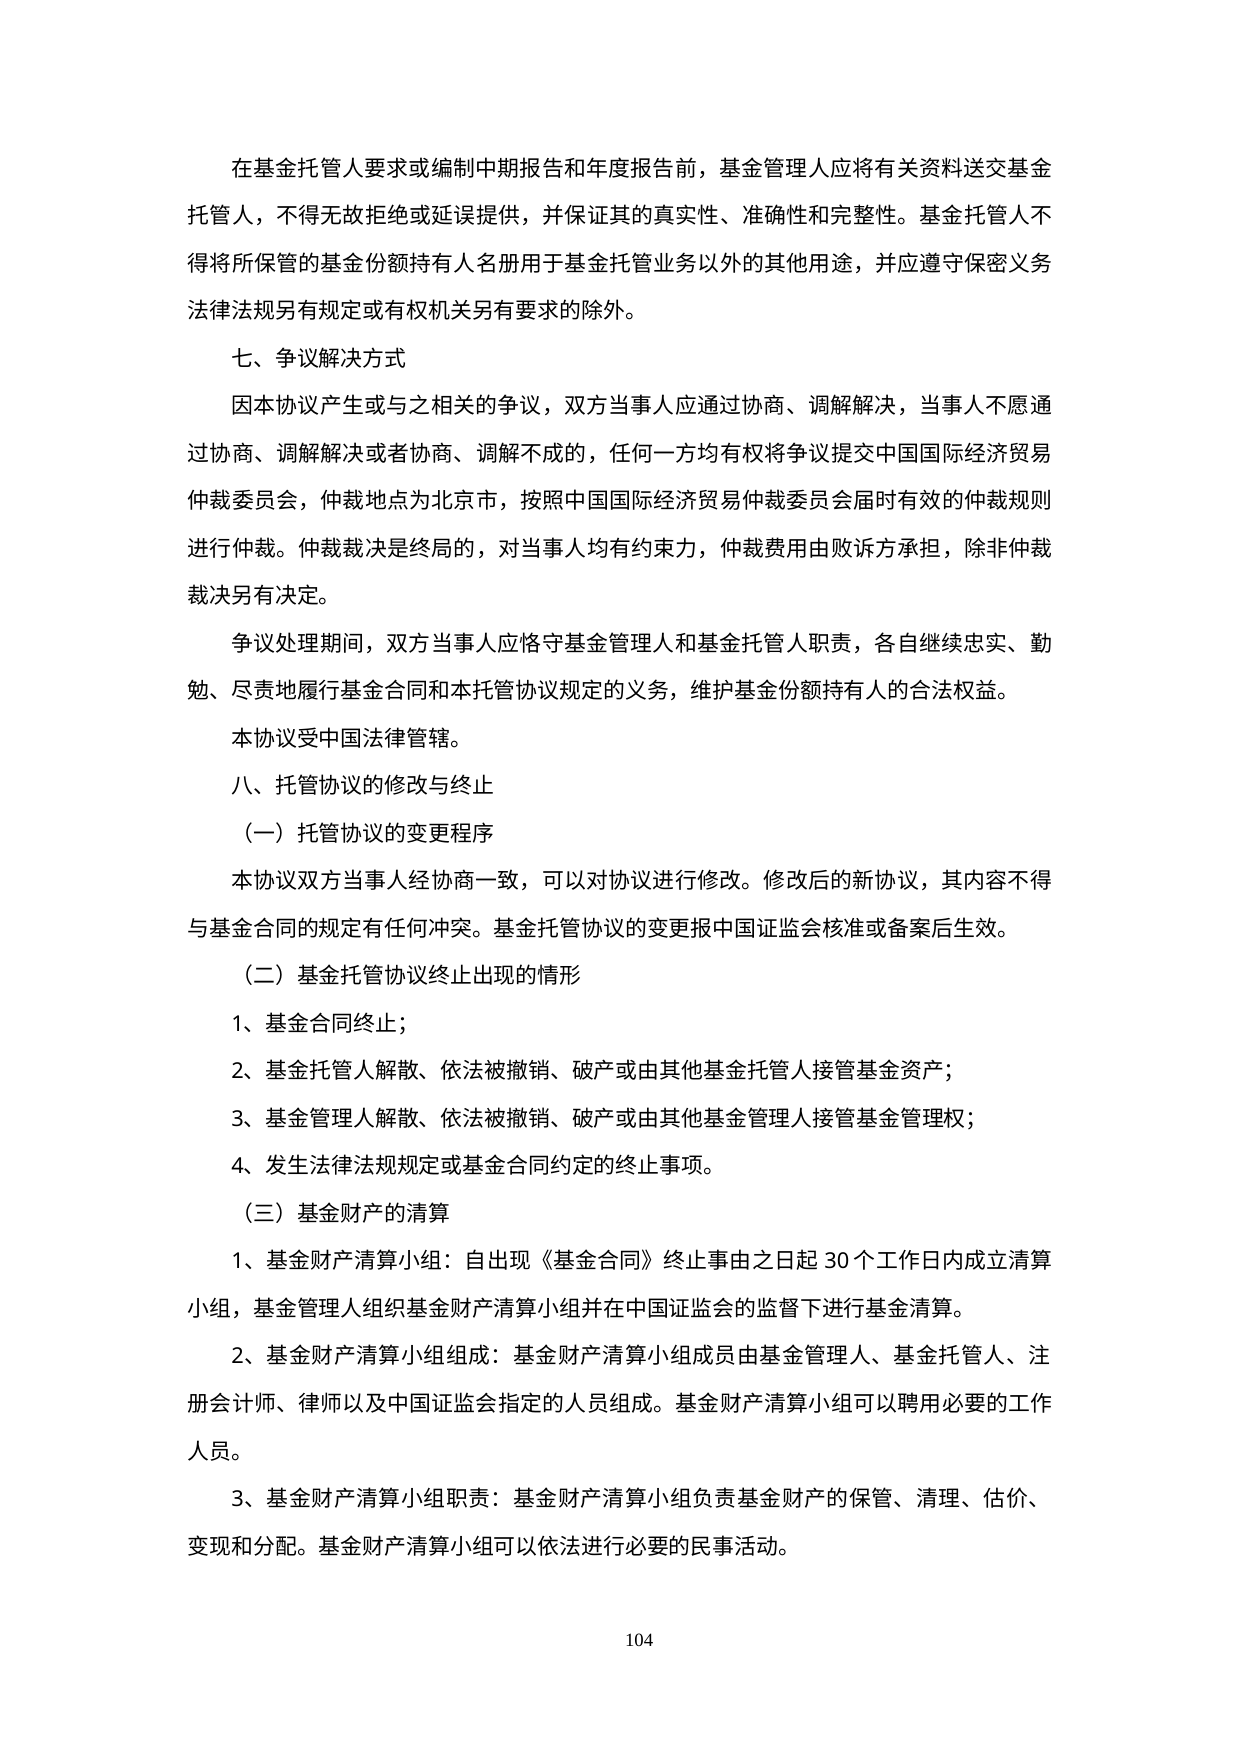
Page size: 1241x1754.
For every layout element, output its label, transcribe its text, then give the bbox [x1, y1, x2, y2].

text （二）基金托管协议终止出现的情形 [187, 958, 1053, 990]
text 2、基金财产清算小组组成：基金财产清算小组成员由基金管理人、基金托管人、注册会计师、律师以及中国证监会指定的人员组成。基金财产清算小组可以聘用必要的工作人员。 [187, 1338, 1053, 1465]
text 1、基金财产清算小组：自出现《基金合同》终止事由之日起30个工作日内成立清算小组，基金管理人组织基金财产清算小组并在中国证监会的监督下进行基金清算。 [187, 1243, 1053, 1323]
text 2、基金托管人解散、依法被撤销、破产或由其他基金托管人接管基金资产； [187, 1053, 1053, 1085]
text 争议处理期间，双方当事人应恪守基金管理人和基金托管人职责，各自继续忠实、勤勉、尽责地履行基金合同和本托管协议规定的义务，维护基金份额持有人的合法权益。 [187, 626, 1053, 705]
text 七、争议解决方式 [187, 341, 1053, 372]
text 在基金托管人要求或编制中期报告和年度报告前，基金管理人应将有关资料送交基金托管人，不得无故拒绝或延误提供，并保证其的真实性、准确性和完整性。基金托管人不得将所保管的基金份额持有人名册用于基金托管业务以外的其他用途，并应遵守保密义务。法律法规另有规定或有权机关另有要求的除外。 [187, 151, 1053, 325]
text 3、基金管理人解散、依法被撤销、破产或由其他基金管理人接管基金管理权； [187, 1101, 1053, 1132]
text 因本协议产生或与之相关的争议，双方当事人应通过协商、调解解决，当事人不愿通过协商、调解解决或者协商、调解不成的，任何一方均有权将争议提交中国国际经济贸易仲裁委员会，仲裁地点为北京市，按照中国国际经济贸易仲裁委员会届时有效的仲裁规则进行仲裁。仲裁裁决是终局的，对当事人均有约束力，仲裁费用由败诉方承担，除非仲裁裁决另有决定。 [187, 388, 1053, 610]
text 本协议双方当事人经协商一致，可以对协议进行修改。修改后的新协议，其内容不得与基金合同的规定有任何冲突。基金托管协议的变更报中国证监会核准或备案后生效。 [187, 863, 1053, 942]
text 1、基金合同终止； [187, 1006, 1053, 1037]
text 本协议受中国法律管辖。 [187, 721, 1053, 752]
text （一）托管协议的变更程序 [187, 816, 1053, 847]
text （三）基金财产的清算 [187, 1196, 1053, 1228]
text 3、基金财产清算小组职责：基金财产清算小组负责基金财产的保管、清理、估价、变现和分配。基金财产清算小组可以依法进行必要的民事活动。 [187, 1481, 1053, 1560]
text 八、托管协议的修改与终止 [187, 768, 1053, 800]
text 4、发生法律法规规定或基金合同约定的终止事项。 [187, 1148, 1053, 1180]
